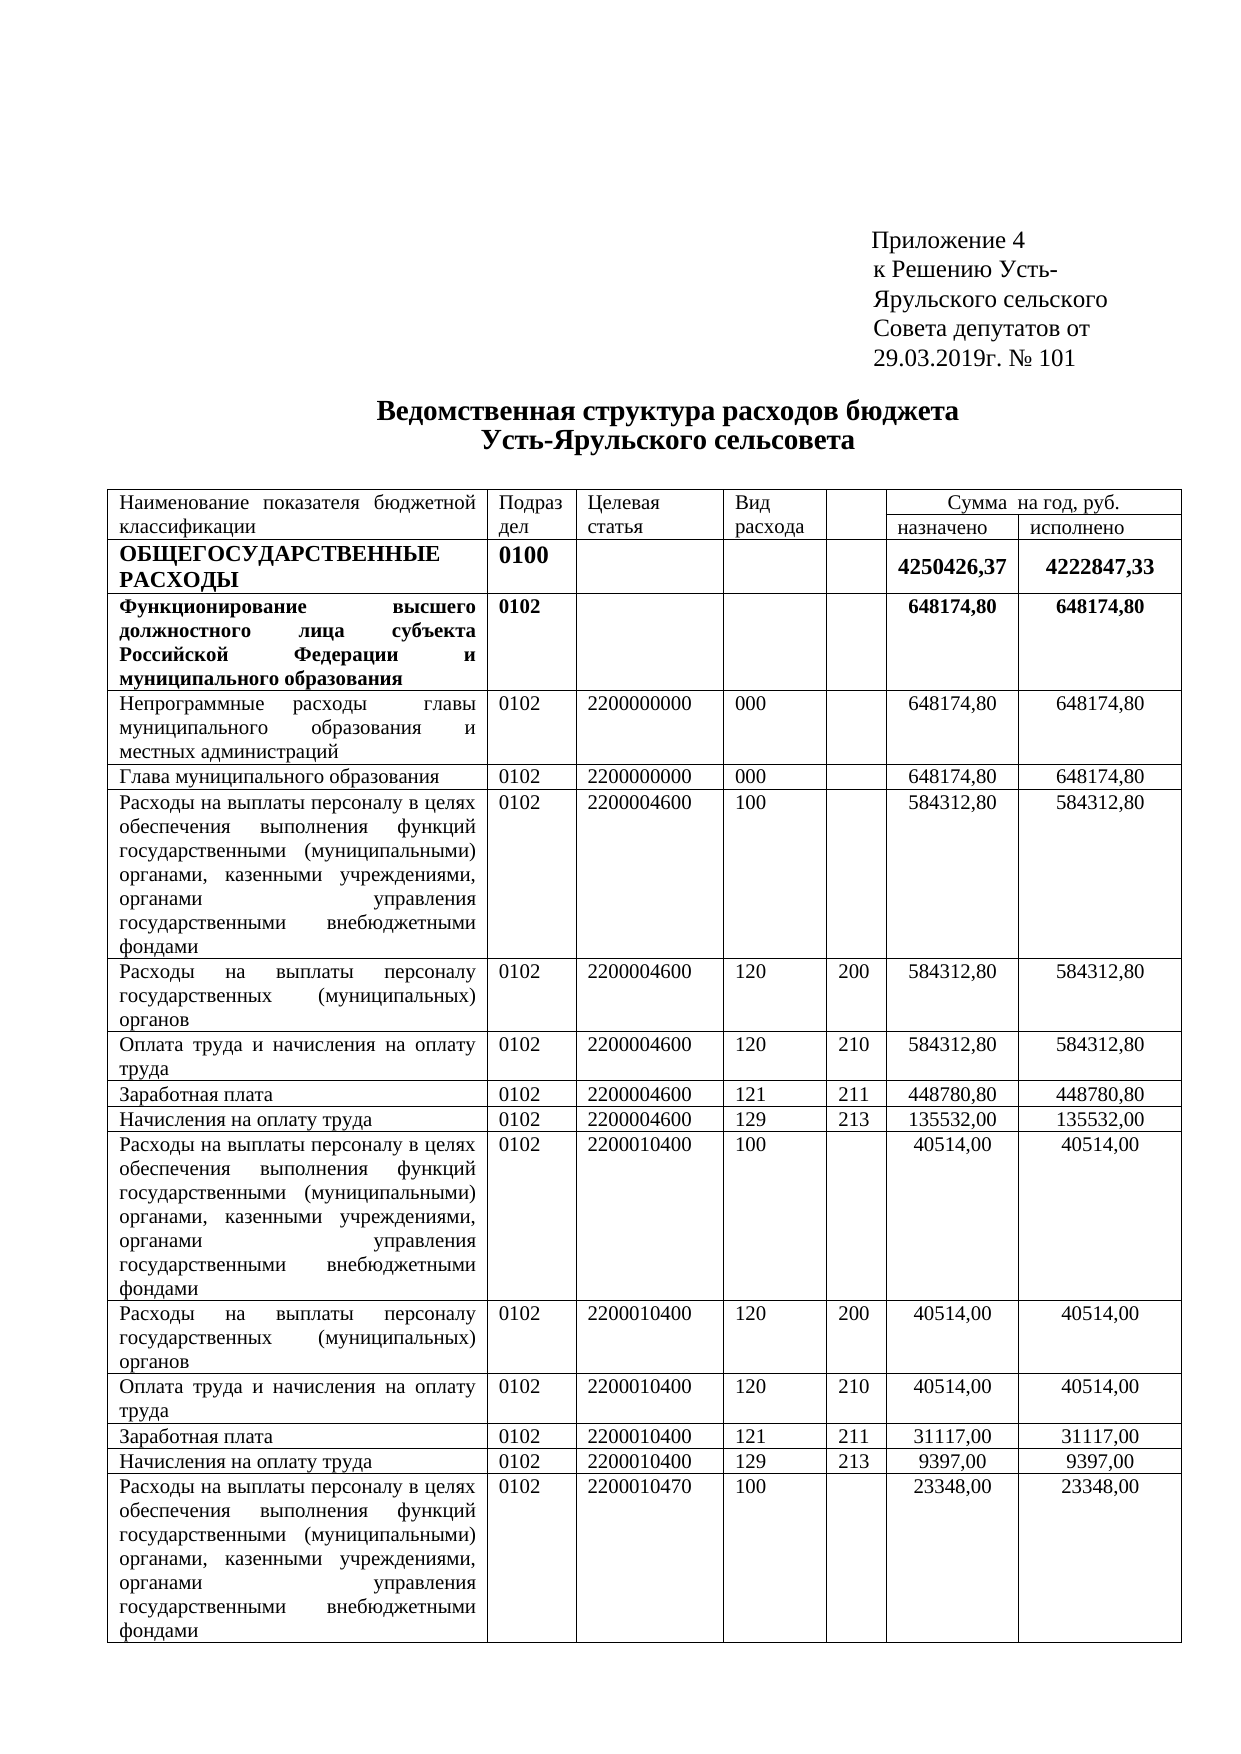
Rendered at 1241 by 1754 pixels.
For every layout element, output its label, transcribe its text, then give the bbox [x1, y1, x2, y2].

table_cell 40514,00 [1019, 1374, 1181, 1422]
table_cell 648174,80 [887, 765, 1018, 788]
table_cell 0102 [488, 1301, 576, 1373]
table_cell 648174,80 [1019, 691, 1181, 763]
table_cell 2200010400 [577, 1449, 723, 1473]
table_cell 584312,80 [1019, 790, 1181, 958]
table_cell ОБЩЕГОСУДАРСТВЕННЫЕ РАСХОДЫ [108, 540, 487, 593]
table_cell 9397,00 [1019, 1449, 1181, 1473]
table_cell 2200004600 [577, 1032, 723, 1080]
text к Решению Усть-Ярульского сельского Совета депутатов от 29.03.2019г. № 101 [873, 254, 1181, 372]
table_cell 0102 [488, 765, 576, 788]
table_cell 0102 [488, 959, 576, 1031]
table_cell [577, 594, 723, 690]
table_cell 0102 [488, 1474, 576, 1642]
table_cell 0102 [488, 1032, 576, 1080]
table_cell 2200000000 [577, 765, 723, 788]
table_cell 135532,00 [887, 1107, 1018, 1131]
table_cell исполнено [1019, 515, 1181, 539]
table_cell Глава муниципального образования [108, 765, 487, 788]
table_cell 100 [724, 1132, 826, 1300]
table_cell 31117,00 [1019, 1424, 1181, 1448]
table_cell 4250426,37 [887, 540, 1018, 593]
table_cell Заработная плата [108, 1424, 487, 1448]
table_cell 210 [827, 1374, 886, 1422]
table_cell 100 [724, 790, 826, 958]
table_cell Функционирование высшего должностного лица субъекта Российской Федерации и муниципального образования [108, 594, 487, 690]
table_header Сумма на год, руб. [887, 490, 1181, 514]
table_cell 4222847,33 [1019, 540, 1181, 593]
table_cell 2200010400 [577, 1424, 723, 1448]
table_cell 2200004600 [577, 790, 723, 958]
table_cell 000 [724, 691, 826, 763]
table_cell 120 [724, 959, 826, 1031]
table_cell 584312,80 [887, 790, 1018, 958]
text Приложение 4 [177, 225, 1181, 254]
table_cell 135532,00 [1019, 1107, 1181, 1131]
table_cell 0102 [488, 1081, 576, 1106]
table_cell 0102 [488, 1374, 576, 1422]
table_cell 31117,00 [887, 1424, 1018, 1448]
table_cell [827, 594, 886, 690]
table_cell 584312,80 [1019, 959, 1181, 1031]
table_cell [827, 765, 886, 788]
table_cell 40514,00 [887, 1301, 1018, 1373]
table_cell 211 [827, 1424, 886, 1448]
table_cell Расходы на выплаты персоналу в целях обеспечения выполнения функций государственными (муниципальными) органами, казенными учреждениями, органами управления государственными внебюджетными фондами [108, 790, 487, 958]
table_cell 000 [724, 765, 826, 788]
table_cell 2200010400 [577, 1132, 723, 1300]
table_cell [827, 691, 886, 763]
table_cell 40514,00 [1019, 1301, 1181, 1373]
table_cell Расходы на выплаты персоналу государственных (муниципальных) органов [108, 1301, 487, 1373]
table_cell [577, 540, 723, 593]
table_cell 0102 [488, 1107, 576, 1131]
table_cell 0102 [488, 1449, 576, 1473]
table_cell 213 [827, 1449, 886, 1473]
table_cell 2200010400 [577, 1374, 723, 1422]
table_header Вид расхода [724, 490, 826, 539]
table_cell 40514,00 [887, 1374, 1018, 1422]
table_cell 0102 [488, 594, 576, 690]
table_cell 40514,00 [887, 1132, 1018, 1300]
table_cell 129 [724, 1449, 826, 1473]
table_cell 584312,80 [887, 959, 1018, 1031]
table_cell 2200004600 [577, 1107, 723, 1131]
table_cell 23348,00 [1019, 1474, 1181, 1642]
table_cell 2200000000 [577, 691, 723, 763]
table_cell Расходы на выплаты персоналу государственных (муниципальных) органов [108, 959, 487, 1031]
table_cell 120 [724, 1032, 826, 1080]
table_cell [724, 540, 826, 593]
table_cell [724, 594, 826, 690]
table_cell 211 [827, 1081, 886, 1106]
table_cell Непрограммные расходы главы муниципального образования и местных администраций [108, 691, 487, 763]
table_cell 584312,80 [887, 1032, 1018, 1080]
table_header Целевая статья [577, 490, 723, 539]
table_cell 448780,80 [887, 1081, 1018, 1106]
table_cell Оплата труда и начисления на оплату труда [108, 1032, 487, 1080]
table_cell 648174,80 [887, 691, 1018, 763]
table_cell 121 [724, 1081, 826, 1106]
table_cell 0102 [488, 1424, 576, 1448]
table_cell 40514,00 [1019, 1132, 1181, 1300]
table_cell 200 [827, 1301, 886, 1373]
table_cell 213 [827, 1107, 886, 1131]
table_cell 648174,80 [1019, 594, 1181, 690]
table_cell Начисления на оплату труда [108, 1107, 487, 1131]
table_cell 2200010470 [577, 1474, 723, 1642]
table_cell 120 [724, 1374, 826, 1422]
table_cell 210 [827, 1032, 886, 1080]
table_cell 0100 [488, 540, 576, 593]
table_cell [827, 1474, 886, 1642]
table_cell 448780,80 [1019, 1081, 1181, 1106]
text Усть-Ярульского сельсовета [177, 426, 1158, 455]
table_cell 0102 [488, 1132, 576, 1300]
table_cell 2200004600 [577, 959, 723, 1031]
table_header Наименование показателя бюджетной классификации [108, 490, 487, 539]
table_cell 121 [724, 1424, 826, 1448]
table_cell [827, 540, 886, 593]
table_cell Оплата труда и начисления на оплату труда [108, 1374, 487, 1422]
table_cell Заработная плата [108, 1081, 487, 1106]
table_cell 129 [724, 1107, 826, 1131]
table_cell 648174,80 [1019, 765, 1181, 788]
table_cell 100 [724, 1474, 826, 1642]
table_cell назначено [887, 515, 1018, 539]
table_header Подраздел [488, 490, 576, 539]
table_cell 584312,80 [1019, 1032, 1181, 1080]
table_header [827, 490, 886, 539]
table_cell 9397,00 [887, 1449, 1018, 1473]
text Ведомственная структура расходов бюджета [177, 397, 1158, 426]
table_cell [827, 1132, 886, 1300]
table_cell Расходы на выплаты персоналу в целях обеспечения выполнения функций государственными (муниципальными) органами, казенными учреждениями, органами управления государственными внебюджетными фондами [108, 1132, 487, 1300]
table_cell Расходы на выплаты персоналу в целях обеспечения выполнения функций государственными (муниципальными) органами, казенными учреждениями, органами управления государственными внебюджетными фондами [108, 1474, 487, 1642]
table_cell [827, 790, 886, 958]
table_cell 2200004600 [577, 1081, 723, 1106]
table_cell Начисления на оплату труда [108, 1449, 487, 1473]
table_cell 23348,00 [887, 1474, 1018, 1642]
table_cell 0102 [488, 691, 576, 763]
table_cell 2200010400 [577, 1301, 723, 1373]
table_cell 648174,80 [887, 594, 1018, 690]
table_cell 120 [724, 1301, 826, 1373]
table_cell 0102 [488, 790, 576, 958]
table_cell 200 [827, 959, 886, 1031]
